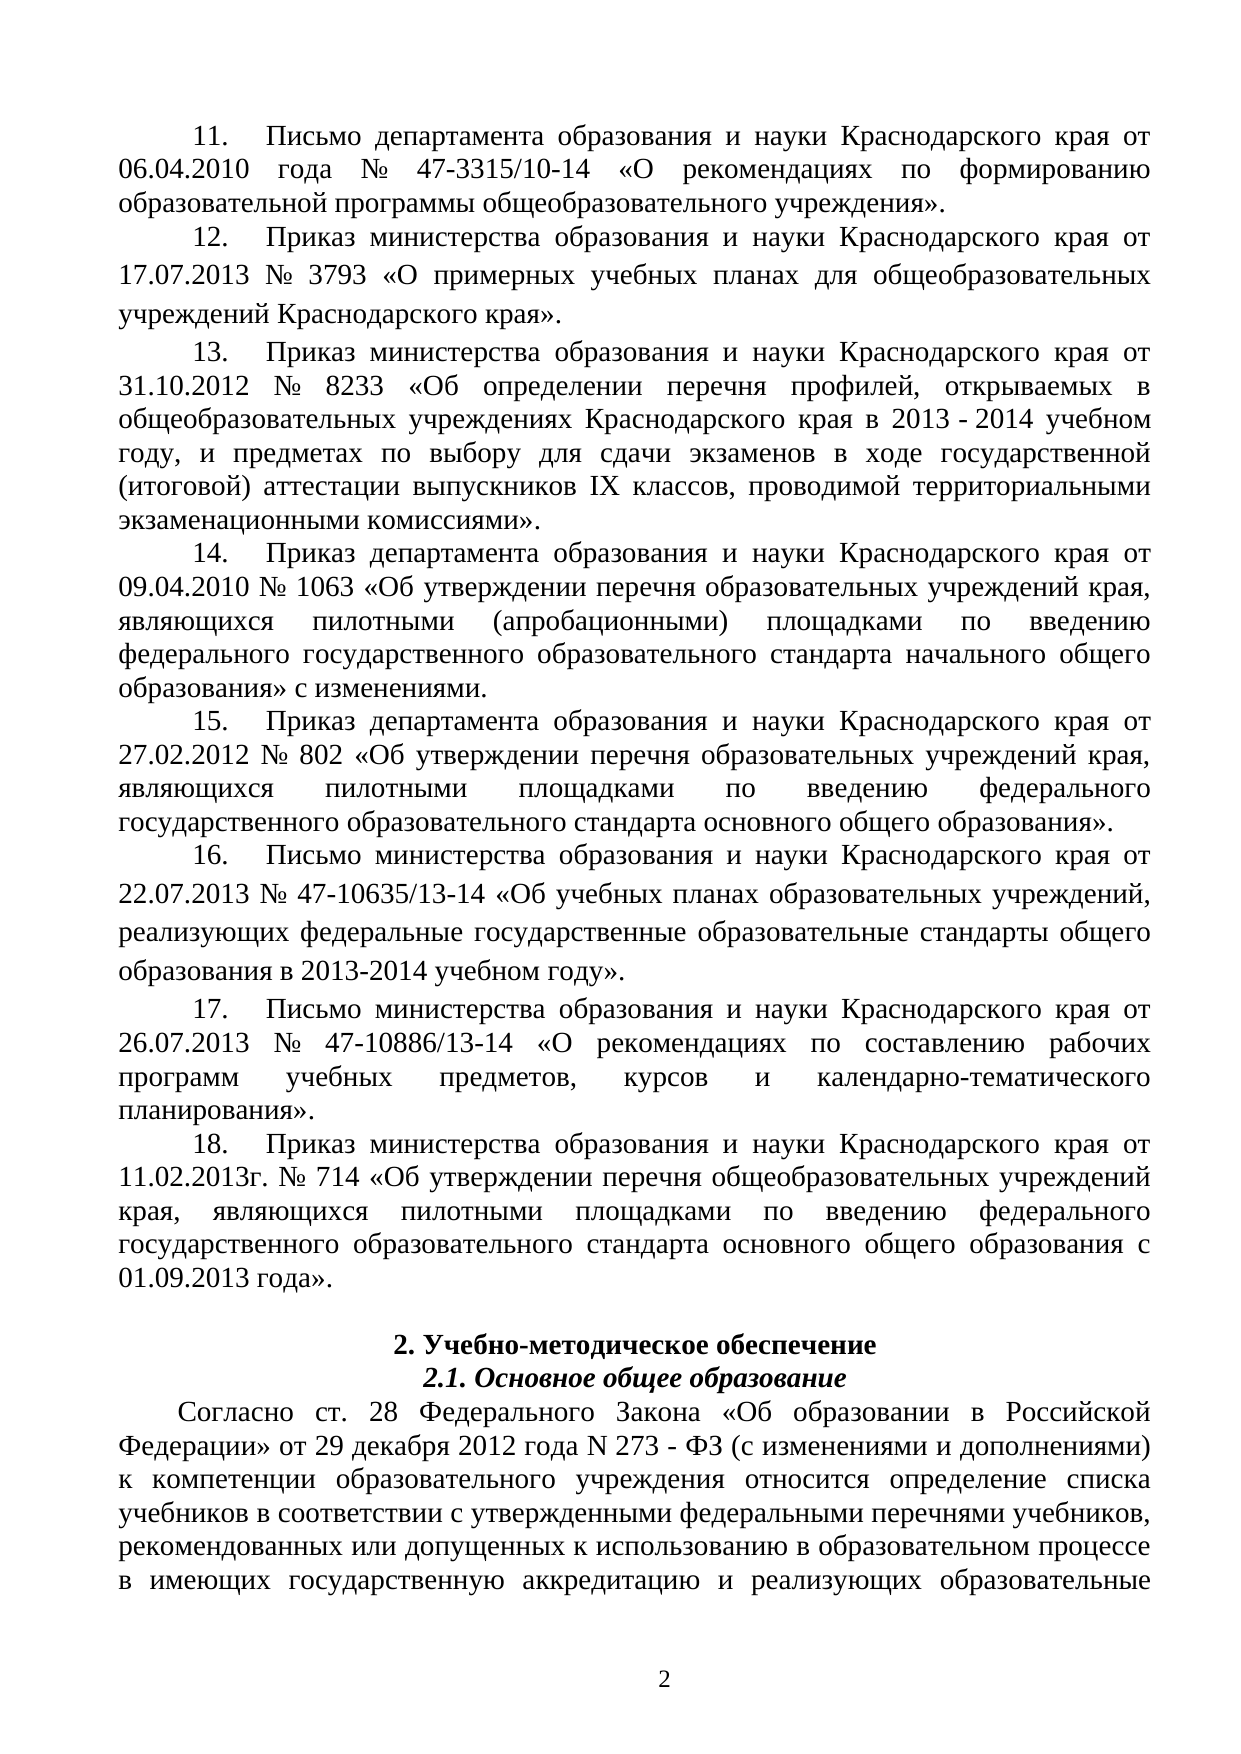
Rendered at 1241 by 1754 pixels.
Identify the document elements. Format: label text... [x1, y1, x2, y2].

title Приказ департамента образования и науки Краснодарского края от 09.04.2010 № 1063 «Об утверждении перечня образовательных учреждений края, являющихся пилотными (апробационными) площадками по введению федерального государственного образовательного стандарта начального общего образования» с изменениями. [118, 536, 1152, 703]
title Приказ министерства образования и науки Краснодарского края от 11.02.2013г. № 714 «Об утверждении перечня общеобразовательных учреждений края, являющихся пилотными площадками по введению федерального государственного образовательного стандарта основного общего образования с 01.09.2013 года». [118, 1126, 1152, 1293]
list Письмо министерства образования и науки Краснодарского края от 26.07.2013 № 47-10886/13-14 «О рекомендациях по составлению рабочих программ учебных предметов, курсов и календарно-тематического планирования». [118, 992, 1152, 1126]
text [118, 1394, 1152, 1595]
text 2. Учебно-методическое обеспечение [118, 1327, 1152, 1361]
title Приказ министерства образования и науки Краснодарского края от 31.10.2012 № 8233 «Об определении перечня профилей, открываемых в общеобразовательных учреждениях Краснодарского края в 2013 - 2014 учебном году, и предметах по выбору для сдачи экзаменов в ходе государственной (итоговой) аттестации выпускников IX классов, проводимой территориальными экзаменационными комиссиями». [118, 334, 1152, 536]
title Письмо министерства образования и науки Краснодарского края от 22.07.2013 № 47-10635/13-14 «Об учебных планах образовательных учреждений, реализующих федеральные государственные образовательные стандарты общего образования в 2013-2014 учебном году». [118, 837, 1152, 987]
text 2.1. Основное общее образование [118, 1361, 1152, 1394]
title Приказ департамента образования и науки Краснодарского края от 27.02.2012 № 802 «Об утверждении перечня образовательных учреждений края, являющихся пилотными площадками по введению федерального государственного образовательного стандарта основного общего образования». [118, 703, 1152, 837]
title Приказ министерства образования и науки Краснодарского края от 17.07.2013 № 3793 «О примерных учебных планах для общеобразовательных учреждений Краснодарского края». [118, 219, 1152, 329]
title Письмо департамента образования и науки Краснодарского края от 06.04.2010 года № 47-3315/10-14 «О рекомендациях по формированию образовательной программы общеобразовательного учреждения». [118, 118, 1152, 219]
